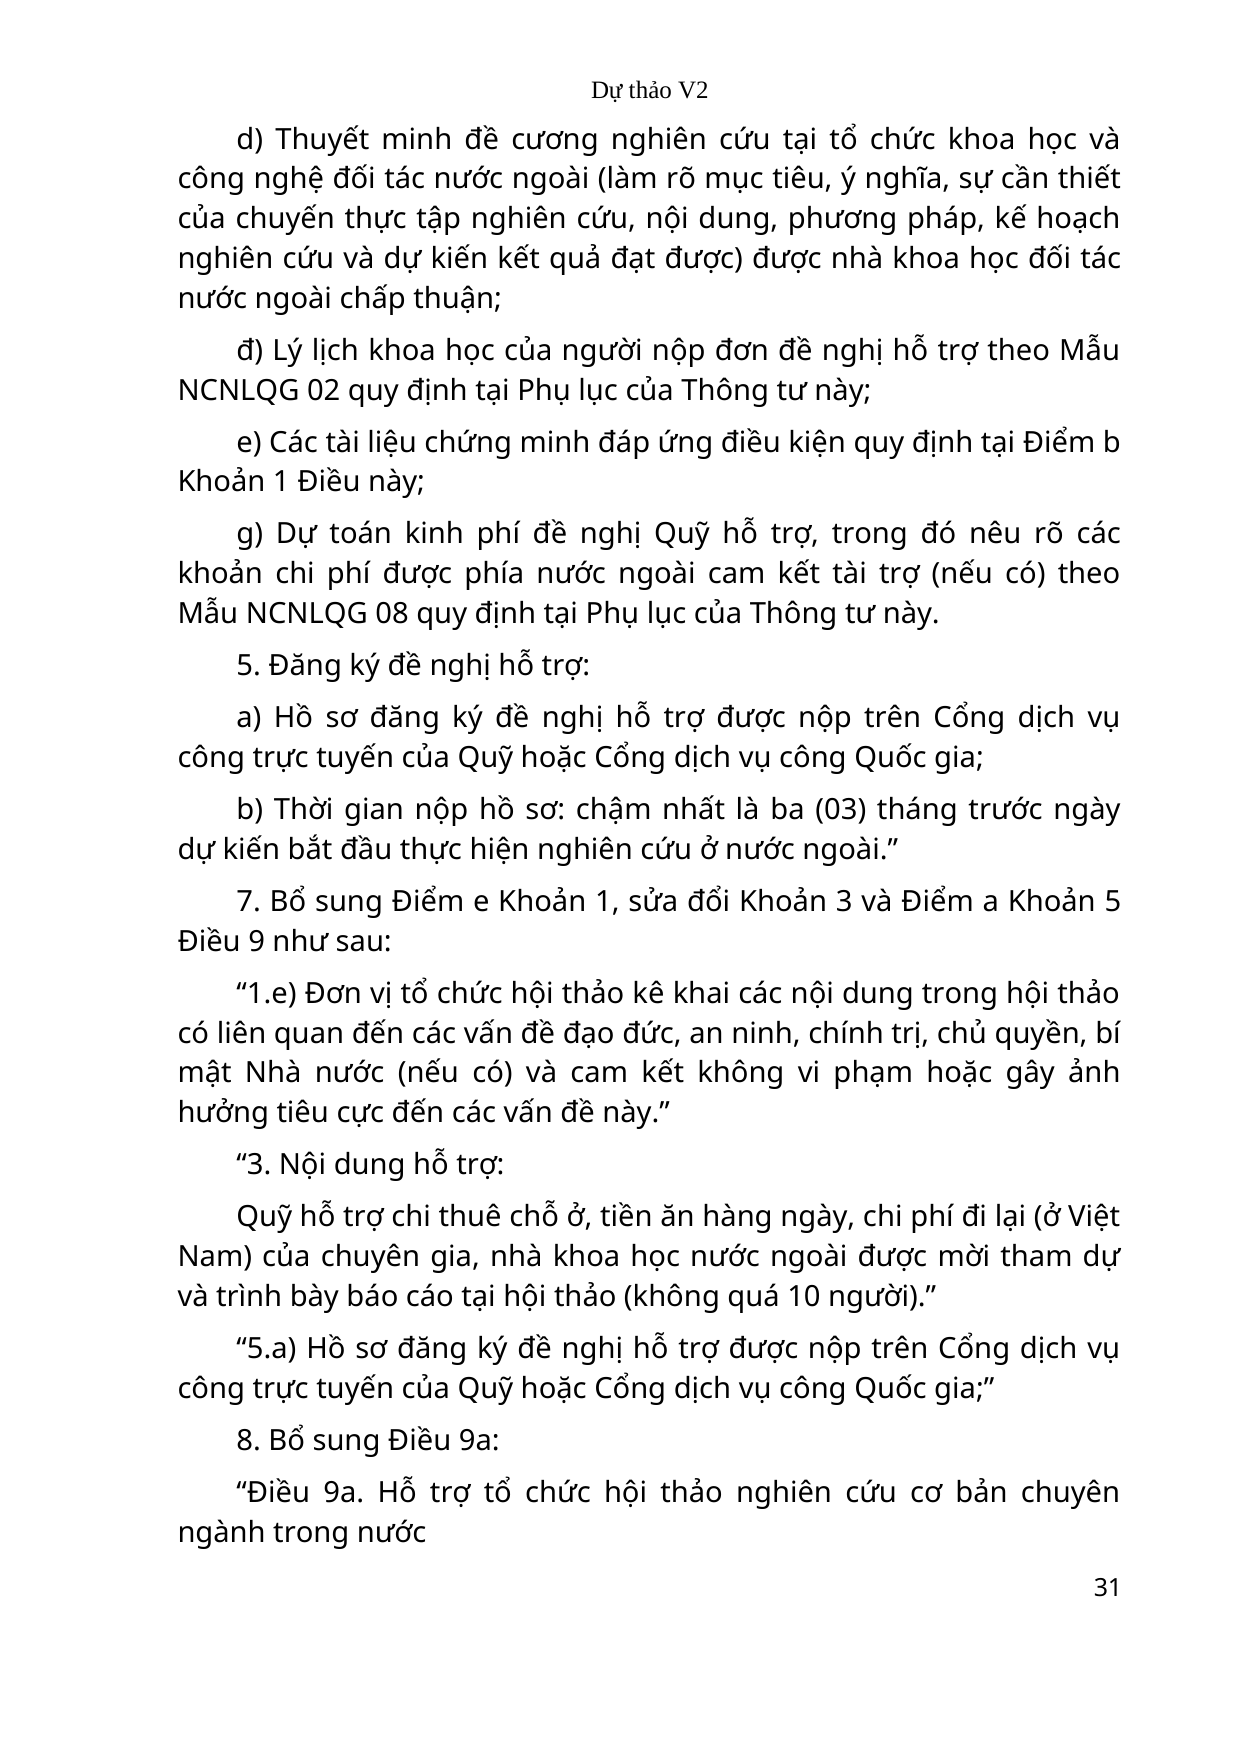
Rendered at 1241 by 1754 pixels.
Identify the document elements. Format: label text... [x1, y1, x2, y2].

text 7. Bổ sung Điểm e Khoản 1, sửa đổi Khoản 3 và Điểm a Khoản 5 Điều 9 như sau: [177, 880, 1122, 960]
text “3. Nội dung hỗ trợ: [177, 1143, 1122, 1183]
text 5. Đăng ký đề nghị hỗ trợ: [177, 644, 1122, 684]
text g) Dự toán kinh phí đề nghị Quỹ hỗ trợ, trong đó nêu rõ các khoản chi phí được phía nước ngoài cam kết tài trợ (nếu có) theo Mẫu NCNLQG 08 quy định tại Phụ lục của Thông tư này. [177, 513, 1122, 632]
text a) Hồ sơ đăng ký đề nghị hỗ trợ được nộp trên Cổng dịch vụ công trực tuyến của Quỹ hoặc Cổng dịch vụ công Quốc gia; [177, 697, 1122, 776]
text 8. Bổ sung Điều 9a: [177, 1419, 1122, 1459]
text e) Các tài liệu chứng minh đáp ứng điều kiện quy định tại Điểm b Khoản 1 Điều này; [177, 421, 1122, 500]
text “Điều 9a. Hỗ trợ tổ chức hội thảo nghiên cứu cơ bản chuyên ngành trong nước [177, 1471, 1122, 1551]
text Quỹ hỗ trợ chi thuê chỗ ở, tiền ăn hàng ngày, chi phí đi lại (ở Việt Nam) của chuyên gia, nhà khoa học nước ngoài được mời tham dự và trình bày báo cáo tại hội thảo (không quá 10 người).” [177, 1196, 1122, 1315]
text “1.e) Đơn vị tổ chức hội thảo kê khai các nội dung trong hội thảo có liên quan đến các vấn đề đạo đức, an ninh, chính trị, chủ quyền, bí mật Nhà nước (nếu có) và cam kết không vi phạm hoặc gây ảnh hưởng tiêu cực đến các vấn đề này.” [177, 972, 1122, 1131]
text đ) Lý lịch khoa học của người nộp đơn đề nghị hỗ trợ theo Mẫu NCNLQG 02 quy định tại Phụ lục của Thông tư này; [177, 329, 1122, 408]
text “5.a) Hồ sơ đăng ký đề nghị hỗ trợ được nộp trên Cổng dịch vụ công trực tuyến của Quỹ hoặc Cổng dịch vụ công Quốc gia;” [177, 1327, 1122, 1407]
text b) Thời gian nộp hồ sơ: chậm nhất là ba (03) tháng trước ngày dự kiến bắt đầu thực hiện nghiên cứu ở nước ngoài.” [177, 788, 1122, 868]
text d) Thuyết minh đề cương nghiên cứu tại tổ chức khoa học và công nghệ đối tác nước ngoài (làm rõ mục tiêu, ý nghĩa, sự cần thiết của chuyến thực tập nghiên cứu, nội dung, phương pháp, kế hoạch nghiên cứu và dự kiến kết quả đạt được) được nhà khoa học đối tác nước ngoài chấp thuận; [177, 118, 1122, 317]
